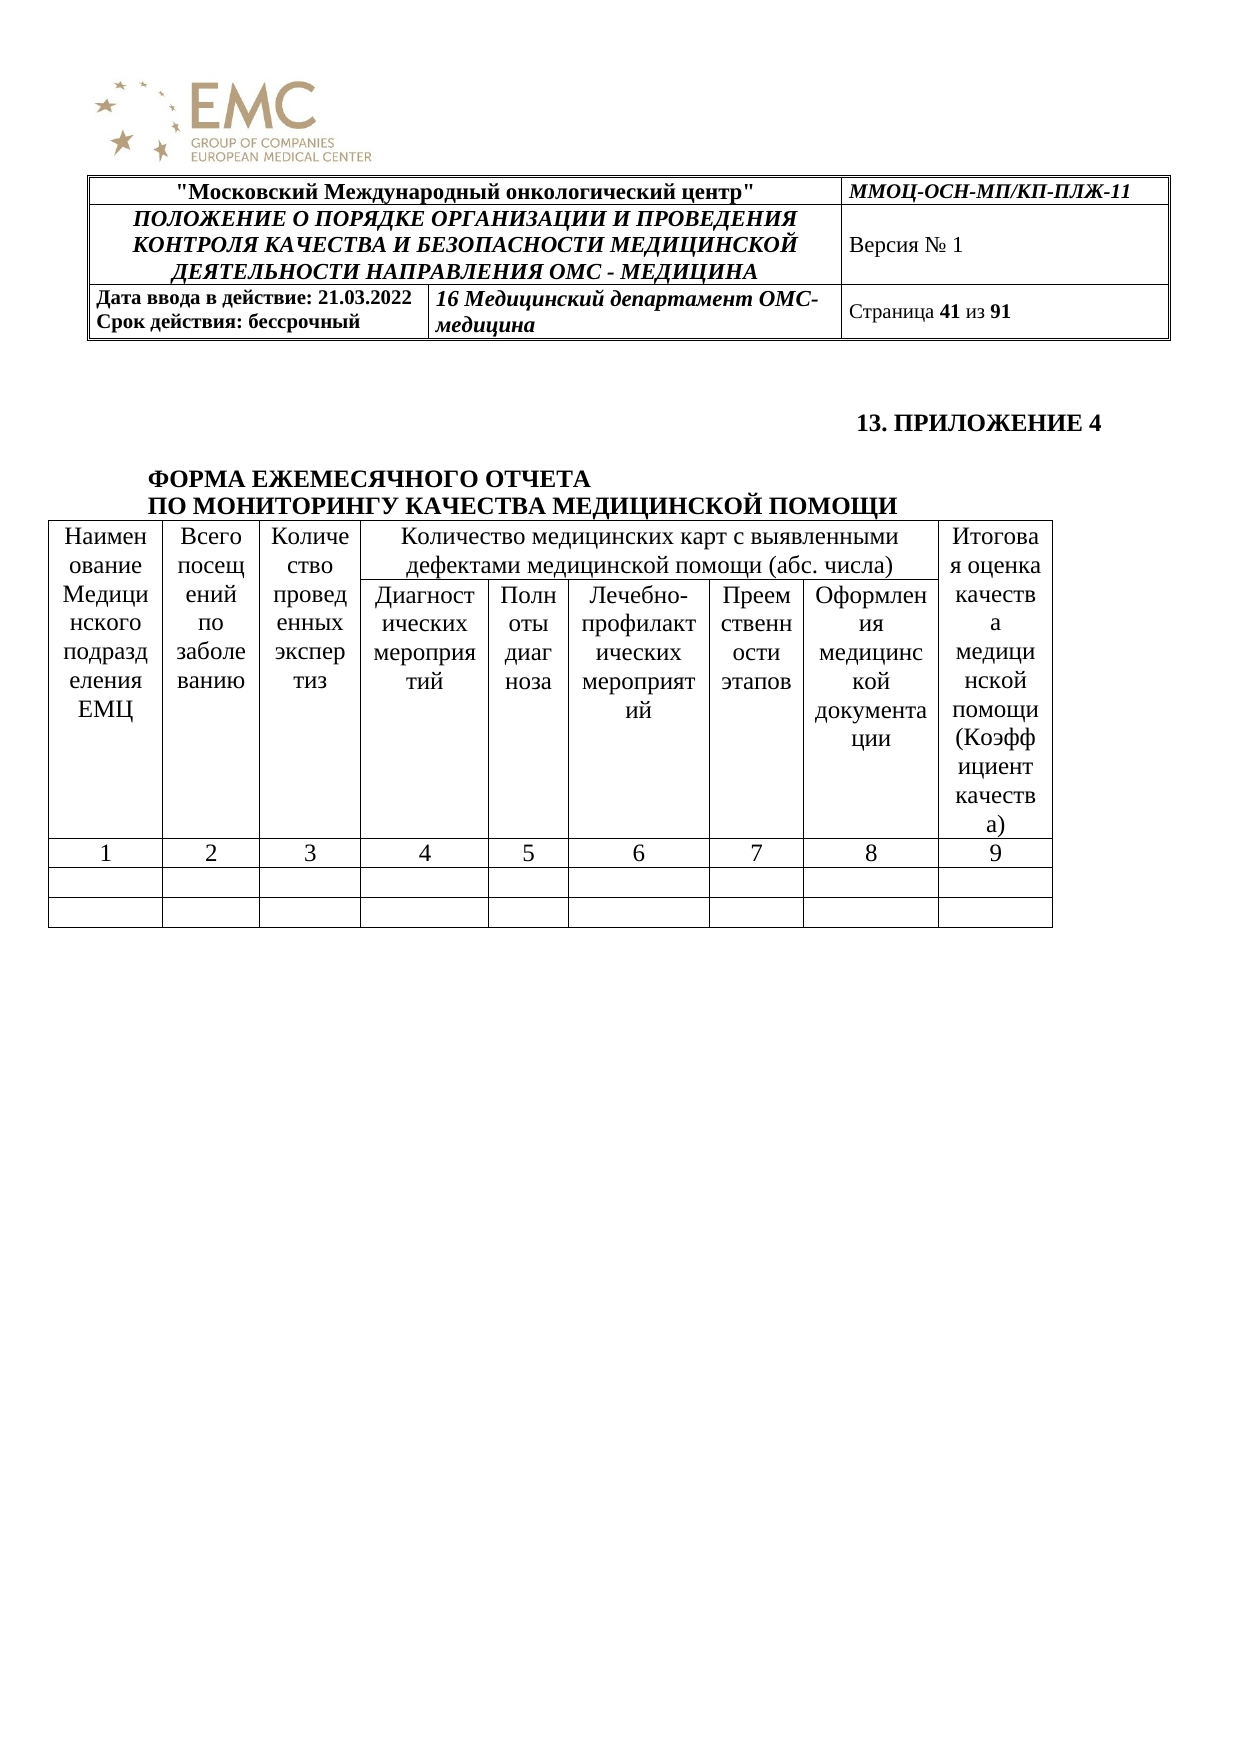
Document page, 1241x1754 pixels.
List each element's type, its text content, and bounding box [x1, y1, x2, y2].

table_cell Оформления медицинской документации [804, 580, 938, 837]
table_cell [804, 898, 938, 927]
table_cell [361, 868, 488, 897]
subtitle Форма ежемесячного отчета [148, 466, 1152, 493]
table_cell [260, 898, 360, 927]
table_cell Полноты диагноза [489, 580, 568, 837]
table_cell [163, 868, 259, 897]
table_header Итоговая оценка качества медицинской помощи (Коэффициент качества) [939, 521, 1052, 837]
table_cell Преемственности этапов [710, 580, 803, 837]
table_cell [260, 868, 360, 897]
table_header Всего посещений по заболеванию [163, 521, 259, 837]
table_cell [361, 898, 488, 927]
table_cell Диагностических мероприятий [361, 580, 488, 837]
table_cell 3 [260, 839, 360, 867]
table_cell Лечебно-профилактических мероприятий [569, 580, 709, 837]
table_cell [489, 868, 568, 897]
table_cell 8 [804, 839, 938, 867]
table_cell [49, 898, 162, 927]
table_cell [49, 868, 162, 897]
table_cell [939, 868, 1052, 897]
table_header Наименование Медицинского подразделения ЕМЦ [49, 521, 162, 837]
table_cell 7 [710, 839, 803, 867]
table_cell 2 [163, 839, 259, 867]
table_cell [710, 868, 803, 897]
table_cell [489, 898, 568, 927]
table_cell 1 [49, 839, 162, 867]
picture [88, 73, 377, 175]
table_cell 6 [569, 839, 709, 867]
table_cell 5 [489, 839, 568, 867]
table_header Количество проведенных экспертиз [260, 521, 360, 837]
table_cell [569, 898, 709, 927]
table_cell [804, 868, 938, 897]
table_cell 9 [939, 839, 1052, 867]
table_cell [569, 868, 709, 897]
table_cell [939, 898, 1052, 927]
table_cell 4 [361, 839, 488, 867]
subtitle по мониторингу качества медицинской помощи [148, 493, 1152, 520]
table_header Количество медицинских карт с выявленными дефектами медицинской помощи (абс. числа) [361, 521, 938, 579]
table_cell [710, 898, 803, 927]
table_cell [163, 898, 259, 927]
subtitle 13. Приложение 4 [148, 409, 1152, 437]
